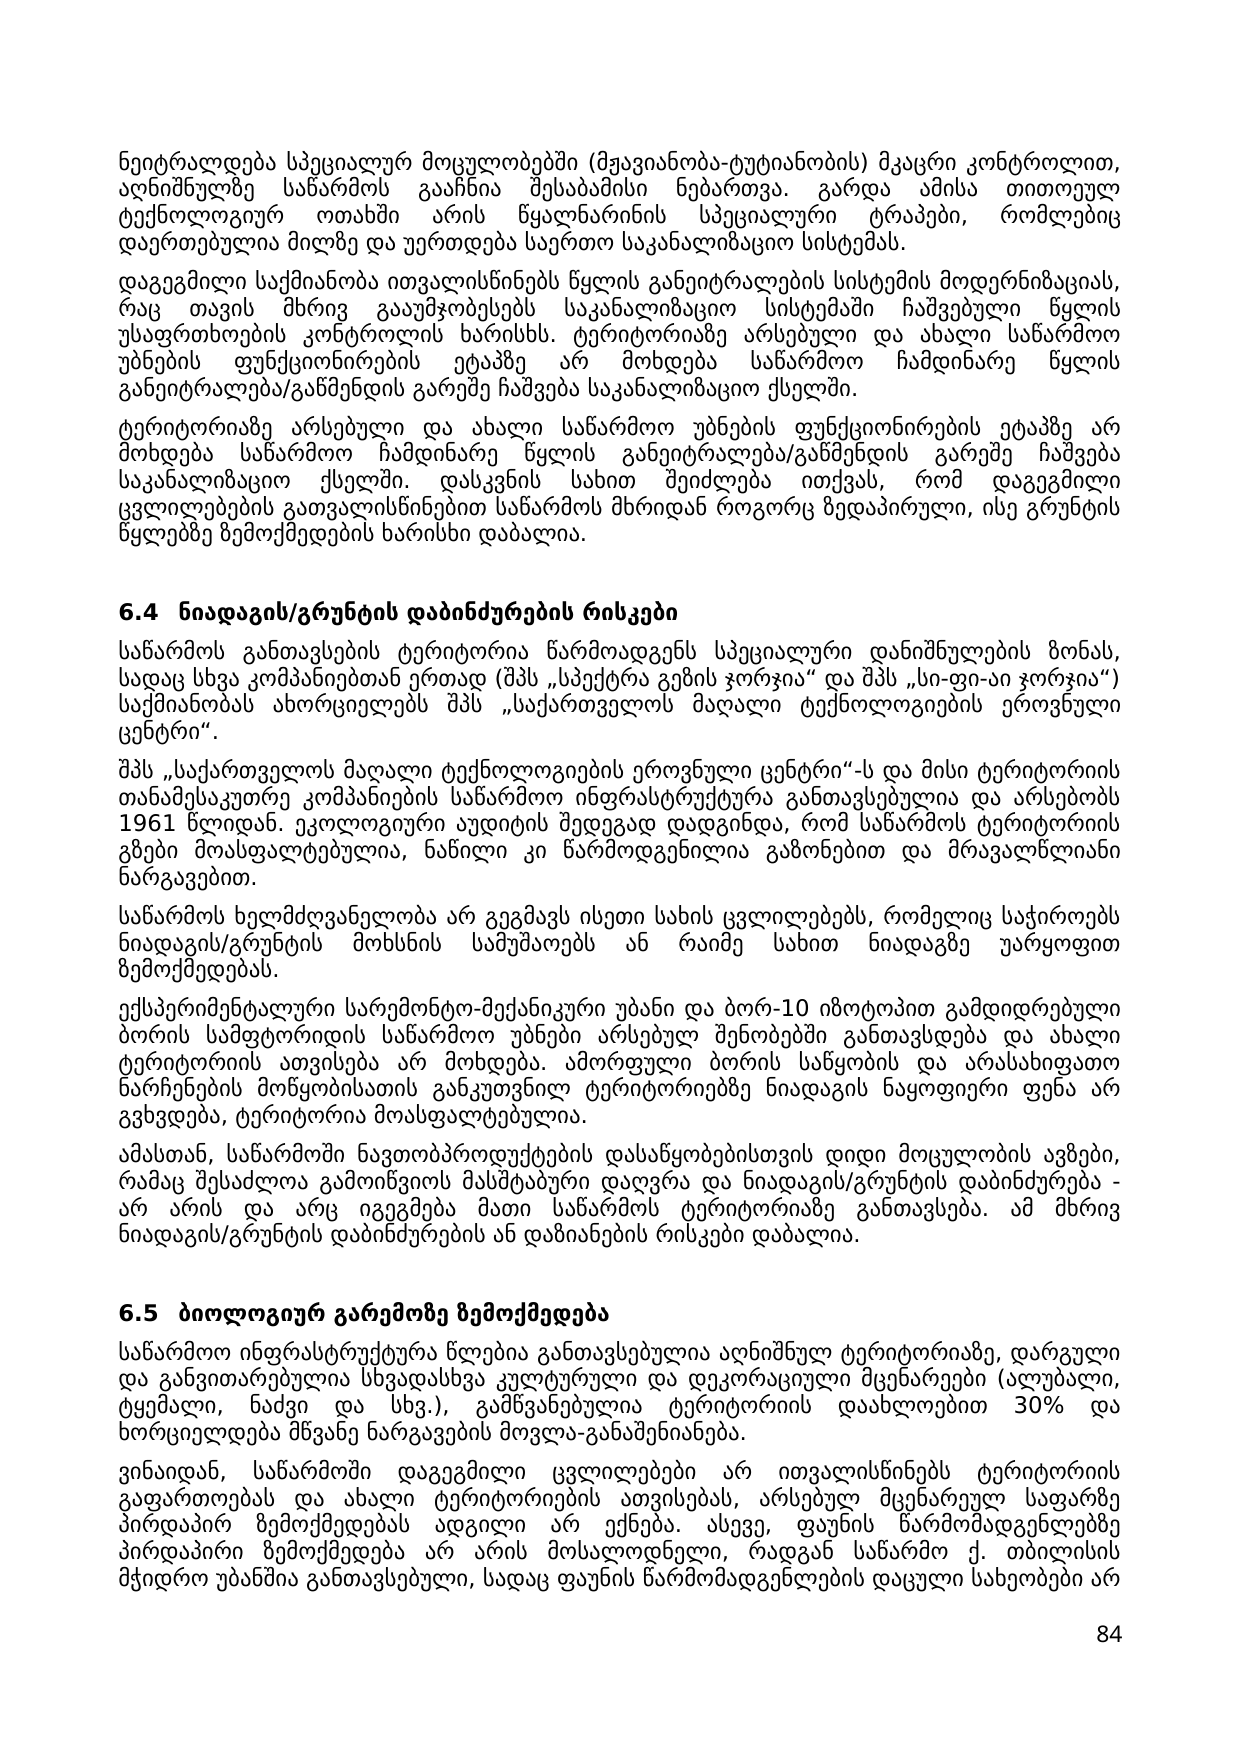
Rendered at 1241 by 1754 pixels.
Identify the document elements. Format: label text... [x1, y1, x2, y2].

text საწარმოს ხელმძღვანელობა არ გეგმავს ისეთი სახის ცვლილებებს, რომელიც საჭიროებს ნიადაგის/გრუნტის მოხსნის სამუშაოებს ან რაიმე სახით ნიადაგზე უარყოფით ზემოქმედებას. [118, 903, 1122, 983]
text საწარმოო ინფრასტრუქტურა წლებია განთავსებულია აღნიშნულ ტერიტორიაზე, დარგული და განვითარებულია სხვადასხვა კულტურული და დეკორაციული მცენარეები (ალუბალი, ტყემალი, ნაძვი და სხვ.), გამწვანებულია ტერიტორიის დაახლოებით 30% და ხორციელდება მწვანე ნარგავების მოვლა-განაშენიანება. [118, 1339, 1122, 1446]
text შპს „საქართველოს მაღალი ტექნოლოგიების ეროვნული ცენტრი“-ს და მისი ტერიტორიის თანამესაკუთრე კომპანიების საწარმოო ინფრასტრუქტურა განთავსებულია და არსებობს 1961 წლიდან. ეკოლოგიური აუდიტის შედეგად დადგინდა, რომ საწარმოს ტერიტორიის გზები მოასფალტებულია, ნაწილი კი წარმოდგენილია გაზონებით და მრავალწლიანი ნარგავებით. [118, 757, 1122, 891]
text ამასთან, საწარმოში ნავთობპროდუქტების დასაწყობებისთვის დიდი მოცულობის ავზები, რამაც შესაძლოა გამოიწვიოს მასშტაბური დაღვრა და ნიადაგის/გრუნტის დაბინძურება - არ არის და არც იგეგმება მათი საწარმოს ტერიტორიაზე განთავსება. ამ მხრივ ნიადაგის/გრუნტის დაბინძურების ან დაზიანების რისკები დაბალია. [118, 1141, 1122, 1248]
text ბიოლოგიურ გარემოზე ზემოქმედება [118, 1300, 1122, 1326]
text ტერიტორიაზე არსებული და ახალი საწარმოო უბნების ფუნქციონირების ეტაპზე არ მოხდება საწარმოო ჩამდინარე წყლის განეიტრალება/გაწმენდის გარეშე ჩაშვება საკანალიზაციო ქსელში. დასკვნის სახით შეიძლება ითქვას, რომ დაგეგმილი ცვლილებების გათვალისწინებით საწარმოს მხრიდან როგორც ზედაპირული, ისე გრუნტის წყლებზე ზემოქმედების ხარისხი დაბალია. [118, 414, 1122, 547]
text ექსპერიმენტალური სარემონტო-მექანიკური უბანი და ბორ-10 იზოტოპით გამდიდრებული ბორის სამფტორიდის საწარმოო უბნები არსებულ შენობებში განთავსდება და ახალი ტერიტორიის ათვისება არ მოხდება. ამორფული ბორის საწყობის და არასახიფათო ნარჩენების მოწყობისათის განკუთვნილ ტერიტორიებზე ნიადაგის ნაყოფიერი ფენა არ გვხვდება, ტერიტორია მოასფალტებულია. [118, 996, 1122, 1129]
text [118, 149, 1122, 256]
text საწარმოს განთავსების ტერიტორია წარმოადგენს სპეციალური დანიშნულების ზონას, სადაც სხვა კომპანიებთან ერთად (შპს „სპექტრა გეზის ჯორჯია“ და შპს „სი-ფი-აი ჯორჯია“) საქმიანობას ახორციელებს შპს „საქართველოს მაღალი ტექნოლოგიების ეროვნული ცენტრი“. [118, 638, 1122, 745]
text დაგეგმილი საქმიანობა ითვალისწინებს წყლის განეიტრალების სისტემის მოდერნიზაციას, რაც თავის მხრივ გააუმჯობესებს საკანალიზაციო სისტემაში ჩაშვებული წყლის უსაფრთხოების კონტროლის ხარისხს. ტერიტორიაზე არსებული და ახალი საწარმოო უბნების ფუნქციონირების ეტაპზე არ მოხდება საწარმოო ჩამდინარე წყლის განეიტრალება/გაწმენდის გარეშე ჩაშვება საკანალიზაციო ქსელში. [118, 268, 1122, 401]
text ნიადაგის/გრუნტის დაბინძურების რისკები [118, 599, 1122, 626]
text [118, 1458, 1122, 1591]
